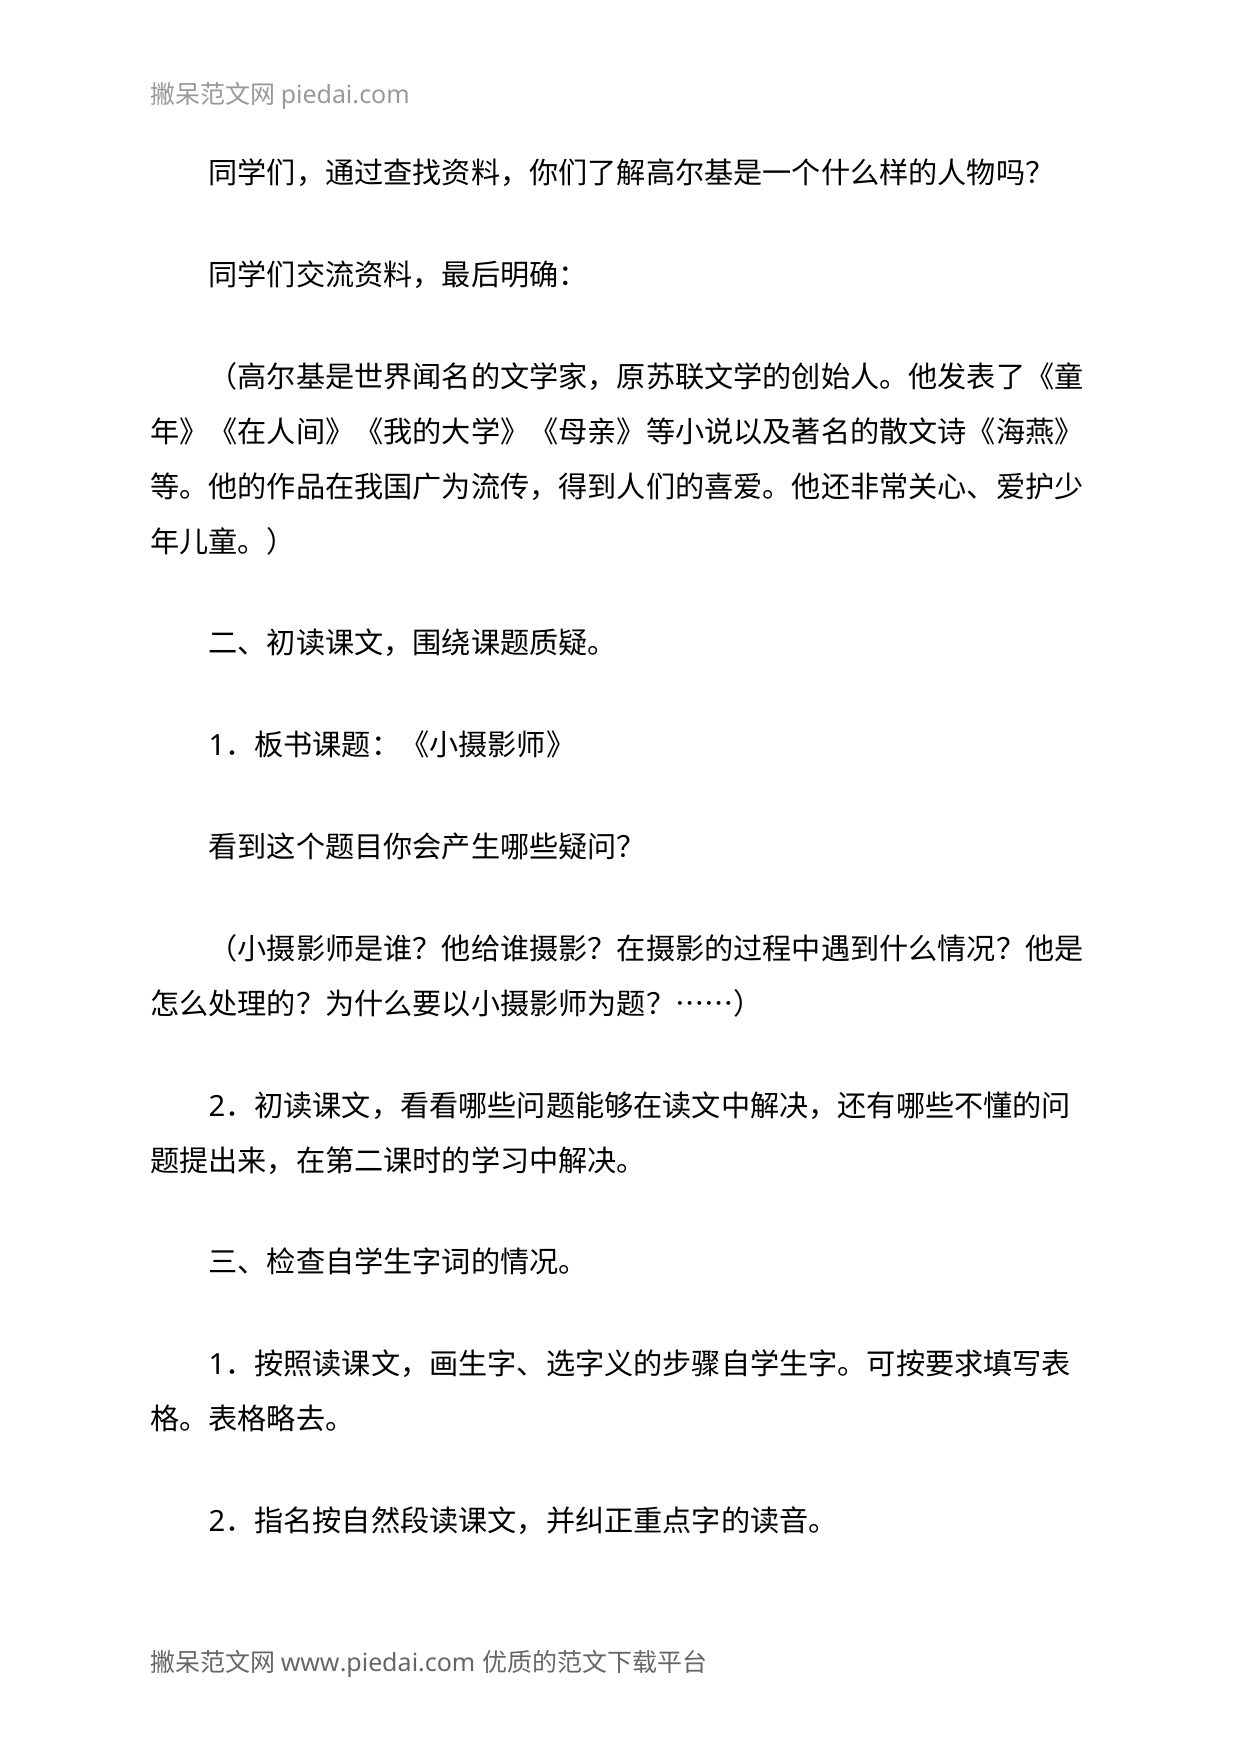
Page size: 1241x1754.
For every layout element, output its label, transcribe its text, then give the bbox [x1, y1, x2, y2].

text 1．按照读课文，画生字、选字义的步骤自学生字。可按要求填写表格。表格略去。 [150, 1341, 1090, 1438]
text （小摄影师是谁？他给谁摄影？在摄影的过程中遇到什么情况？他是怎么处理的？为什么要以小摄影师为题？……） [150, 926, 1090, 1023]
text 同学们，通过查找资料，你们了解高尔基是一个什么样的人物吗？ [150, 150, 1090, 192]
text 2．初读课文，看看哪些问题能够在读文中解决，还有哪些不懂的问题提出来，在第二课时的学习中解决。 [150, 1082, 1090, 1179]
text 2．指名按自然段读课文，并纠正重点字的读音。 [150, 1497, 1090, 1540]
text 1．板书课题：《小摄影师》 [150, 722, 1090, 764]
text 三、检查自学生字词的情况。 [150, 1239, 1090, 1281]
text （高尔基是世界闻名的文学家，原苏联文学的创始人。他发表了《童年》《在人间》《我的大学》《母亲》等小说以及著名的散文诗《海燕》等。他的作品在我国广为流传，得到人们的喜爱。他还非常关心、爱护少年儿童。） [150, 353, 1090, 561]
text 二、初读课文，围绕课题质疑。 [150, 620, 1090, 662]
text 看到这个题目你会产生哪些疑问？ [150, 824, 1090, 866]
text 同学们交流资料，最后明确： [150, 252, 1090, 294]
